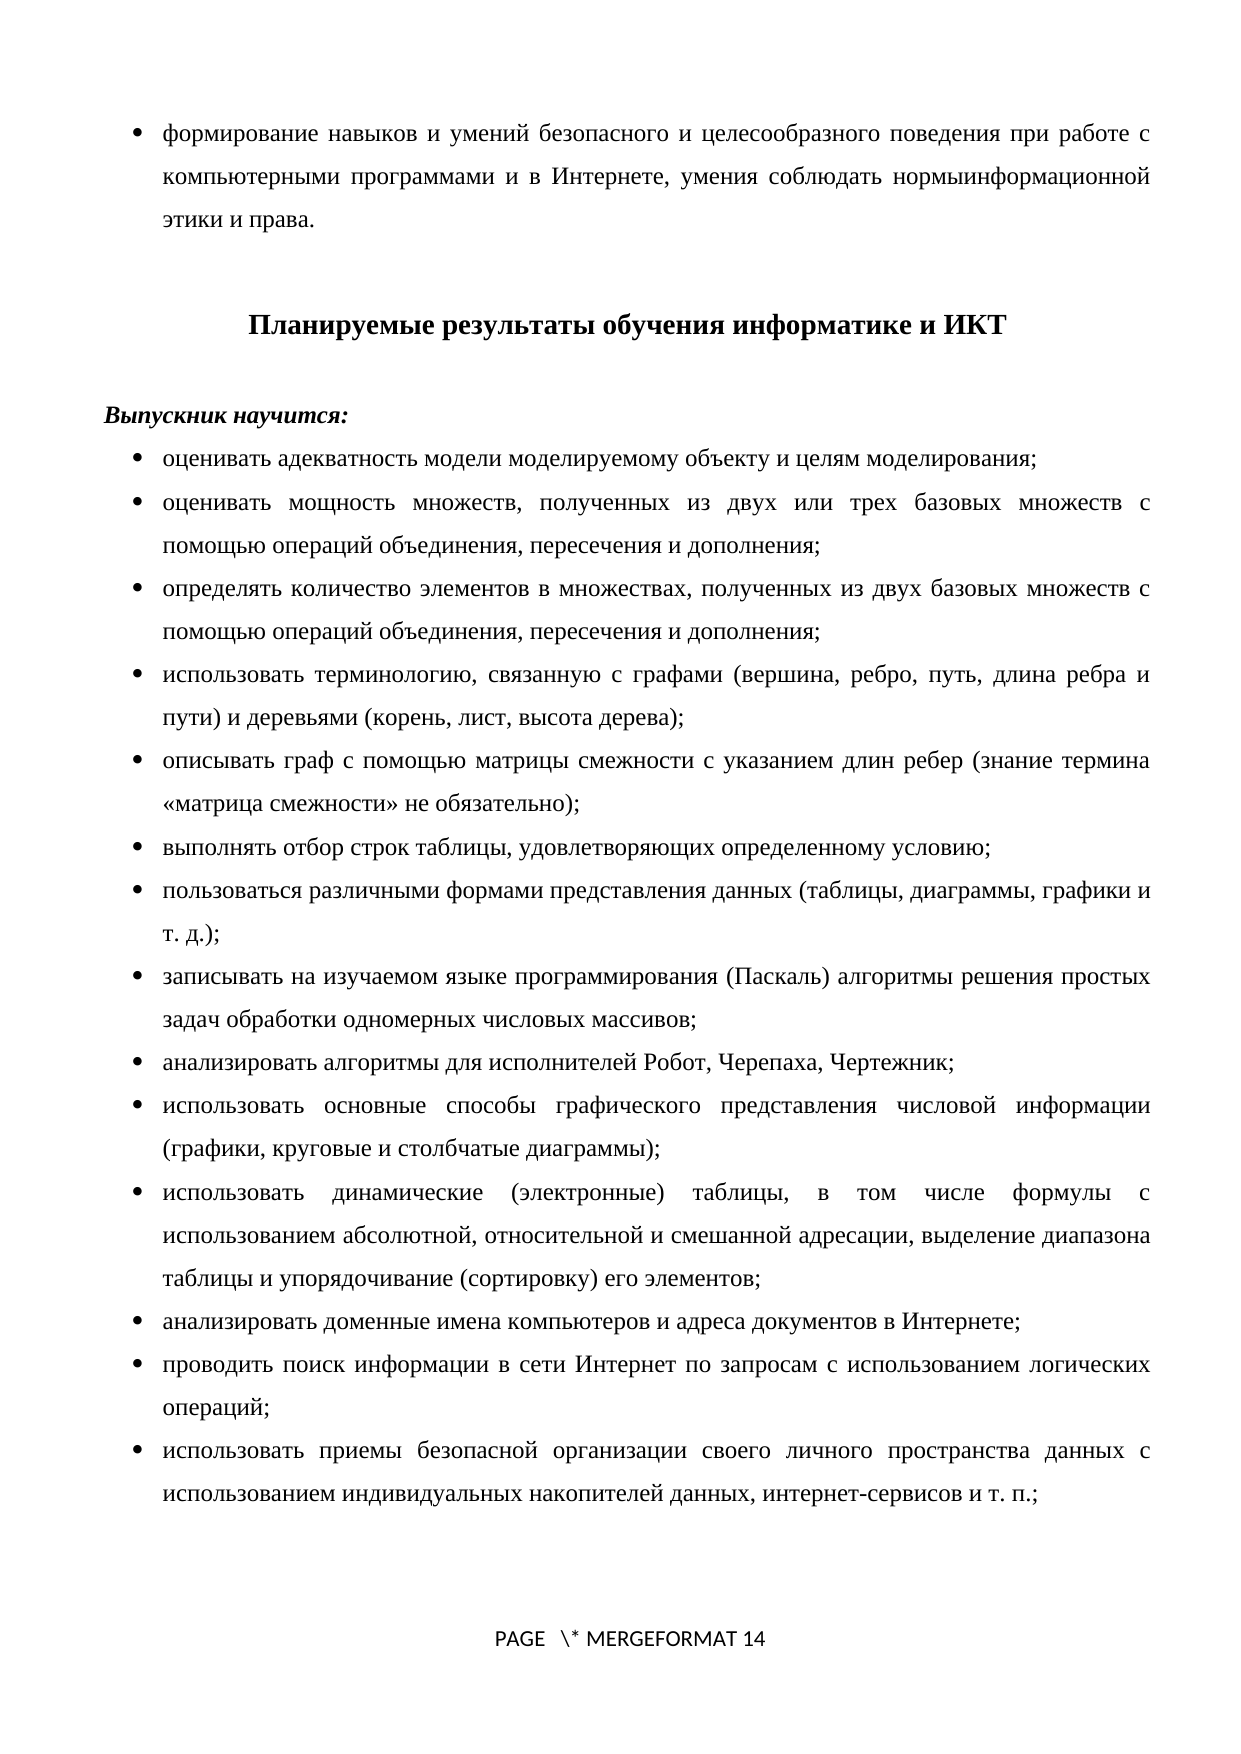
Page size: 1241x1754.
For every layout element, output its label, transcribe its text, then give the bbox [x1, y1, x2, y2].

list использовать основные способы графического представления числовой информации (графики, круговые и столбчатые диаграммы); [133, 1090, 1152, 1162]
list анализировать алгоритмы для исполнителей Робот, Черепаха, Чертежник; [133, 1047, 1152, 1076]
list использовать динамические (электронные) таблицы, в том числе формулы с использованием абсолютной, относительной и смешанной адресации, выделение диапазона таблицы и упорядочивание (сортировку) его элементов; [133, 1177, 1152, 1292]
list формирование навыков и умений безопасного и целесообразного поведения при работе с компьютерными программами и в Интернете, умения соблюдать нормыинформационной этики и права. [133, 118, 1152, 233]
list использовать приемы безопасной организации своего личного пространства данных с использованием индивидуальных накопителей данных, интернет-сервисов и т. п.; [133, 1435, 1152, 1507]
list оценивать адекватность модели моделируемому объекту и целям моделирования; [133, 443, 1152, 472]
list проводить поиск информации в сети Интернет по запросам с использованием логических операций; [133, 1349, 1152, 1421]
list анализировать доменные имена компьютеров и адреса документов в Интернете; [133, 1306, 1152, 1335]
text Выпускник научится: [103, 400, 1152, 429]
list использовать терминологию, связанную с графами (вершина, ребро, путь, длина ребра и пути) и деревьями (корень, лист, высота дерева); [133, 659, 1152, 731]
list записывать на изучаемом языке программирования (Паскаль) алгоритмы решения простых задач обработки одномерных числовых массивов; [133, 961, 1152, 1033]
list определять количество элементов в множествах, полученных из двух базовых множеств с помощью операций объединения, пересечения и дополнения; [133, 573, 1152, 645]
list выполнять отбор строк таблицы, удовлетворяющих определенному условию; [133, 832, 1152, 860]
text Планируемые результаты обучения информатике и ИКТ [103, 307, 1152, 340]
list описывать граф с помощью матрицы смежности с указанием длин ребер (знание термина «матрица смежности» не обязательно); [133, 745, 1152, 817]
list оценивать мощность множеств, полученных из двух или трех базовых множеств с помощью операций объединения, пересечения и дополнения; [133, 487, 1152, 558]
list пользоваться различными формами представления данных (таблицы, диаграммы, графики и т. д.); [133, 875, 1152, 947]
